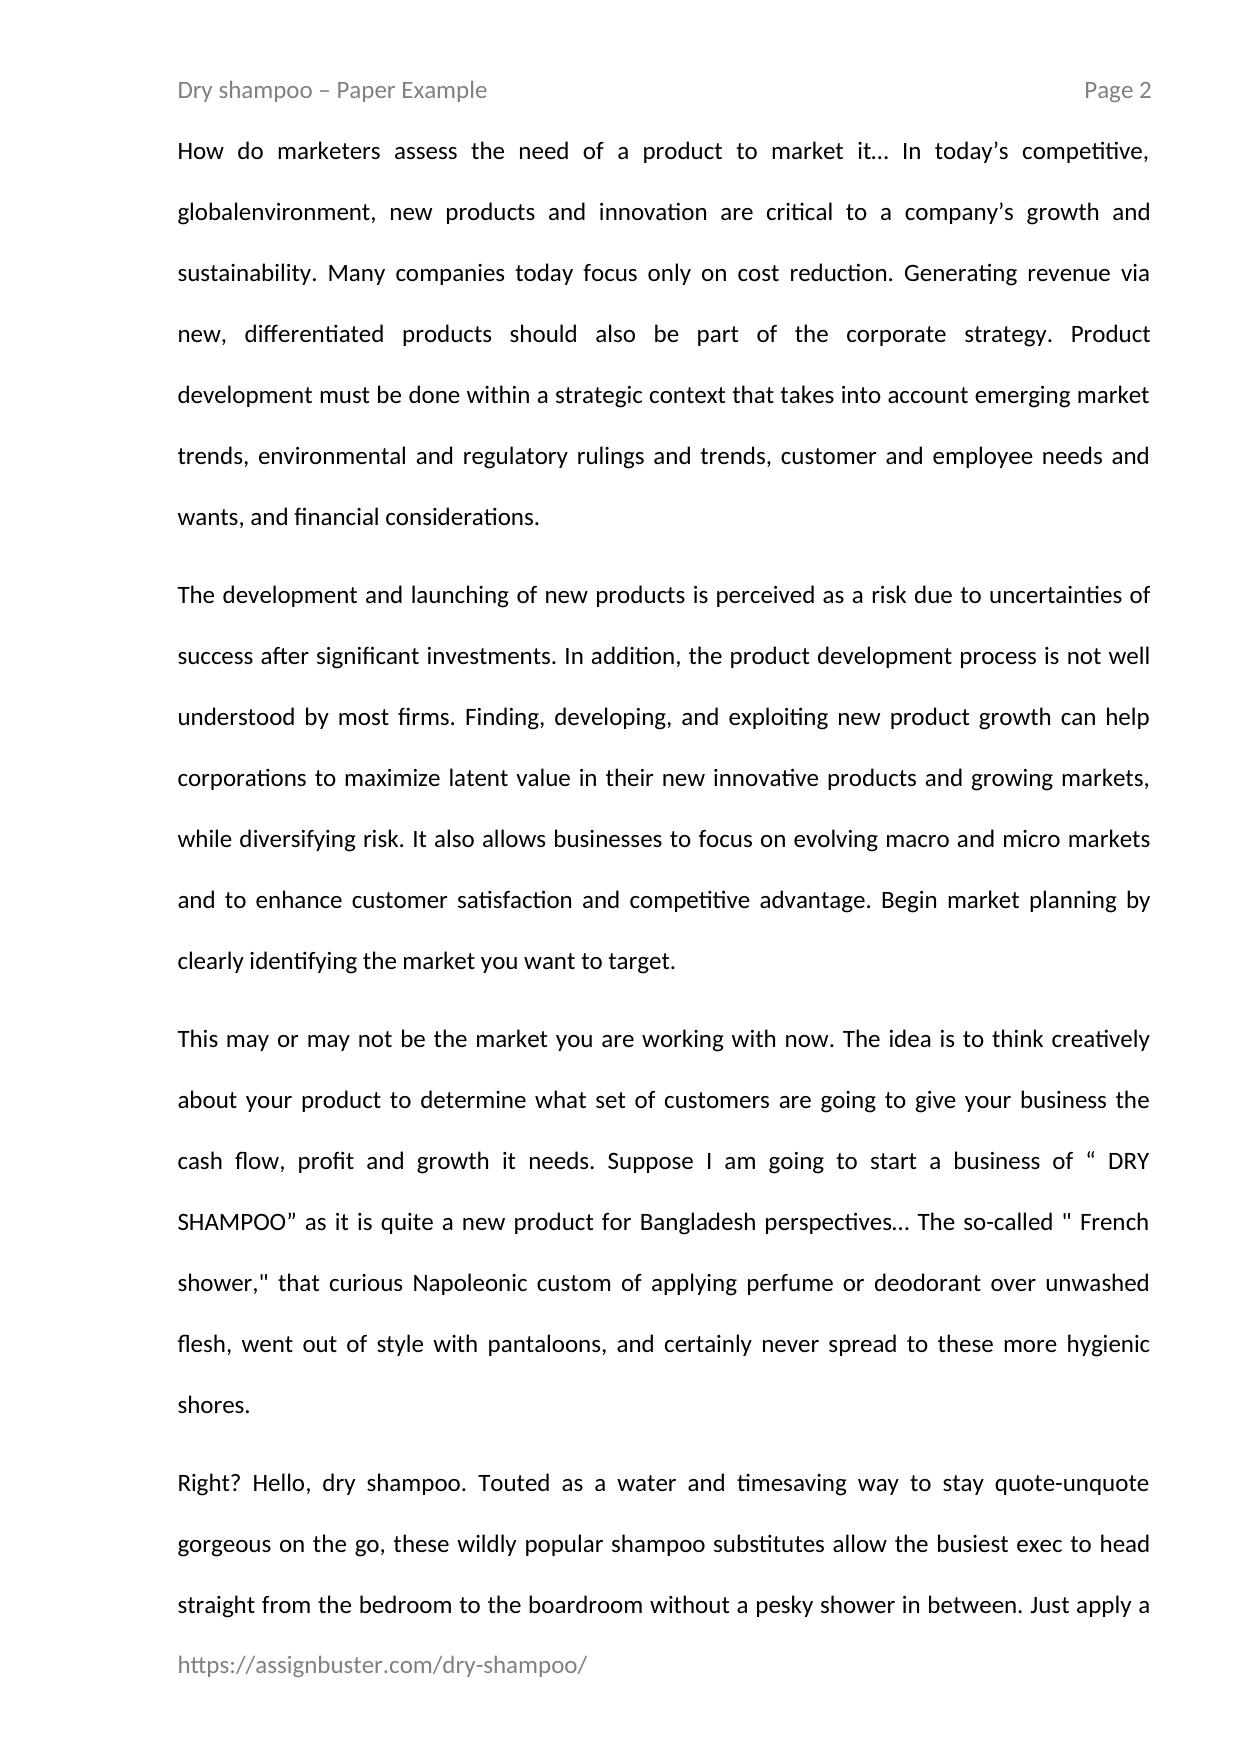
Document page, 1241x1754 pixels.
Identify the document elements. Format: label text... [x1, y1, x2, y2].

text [177, 1467, 1152, 1619]
text The development and launching of new products is perceived as a risk due to uncertainties of success after significant investments. In addition, the product development process is not well understood by most firms. Finding, developing, and exploiting new product growth can help corporations to maximize latent value in their new innovative products and growing markets, while diversifying risk. It also allows businesses to focus on evolving macro and micro markets and to enhance customer satisfaction and competitive advantage. Begin market planning by clearly identifying the market you want to target. [177, 579, 1152, 976]
text How do marketers assess the need of a product to market it… In today’s competitive, globalenvironment, new products and innovation are critical to a company’s growth and sustainability. Many companies today focus only on cost reduction. Generating revenue via new, differentiated products should also be part of the corporate strategy. Product development must be done within a strategic context that takes into account emerging market trends, environmental and regulatory rulings and trends, customer and employee needs and wants, and financial considerations. [177, 135, 1152, 532]
text This may or may not be the market you are working with now. The idea is to think creatively about your product to determine what set of customers are going to give your business the cash flow, profit and growth it needs. Suppose I am going to start a business of “ DRY SHAMPOO” as it is quite a new product for Bangladesh perspectives… The so-called " French shower," that curious Napoleonic custom of applying perfume or deodorant over unwashed flesh, went out of style with pantaloons, and certainly never spread to these more hygienic shores. [177, 1023, 1152, 1419]
